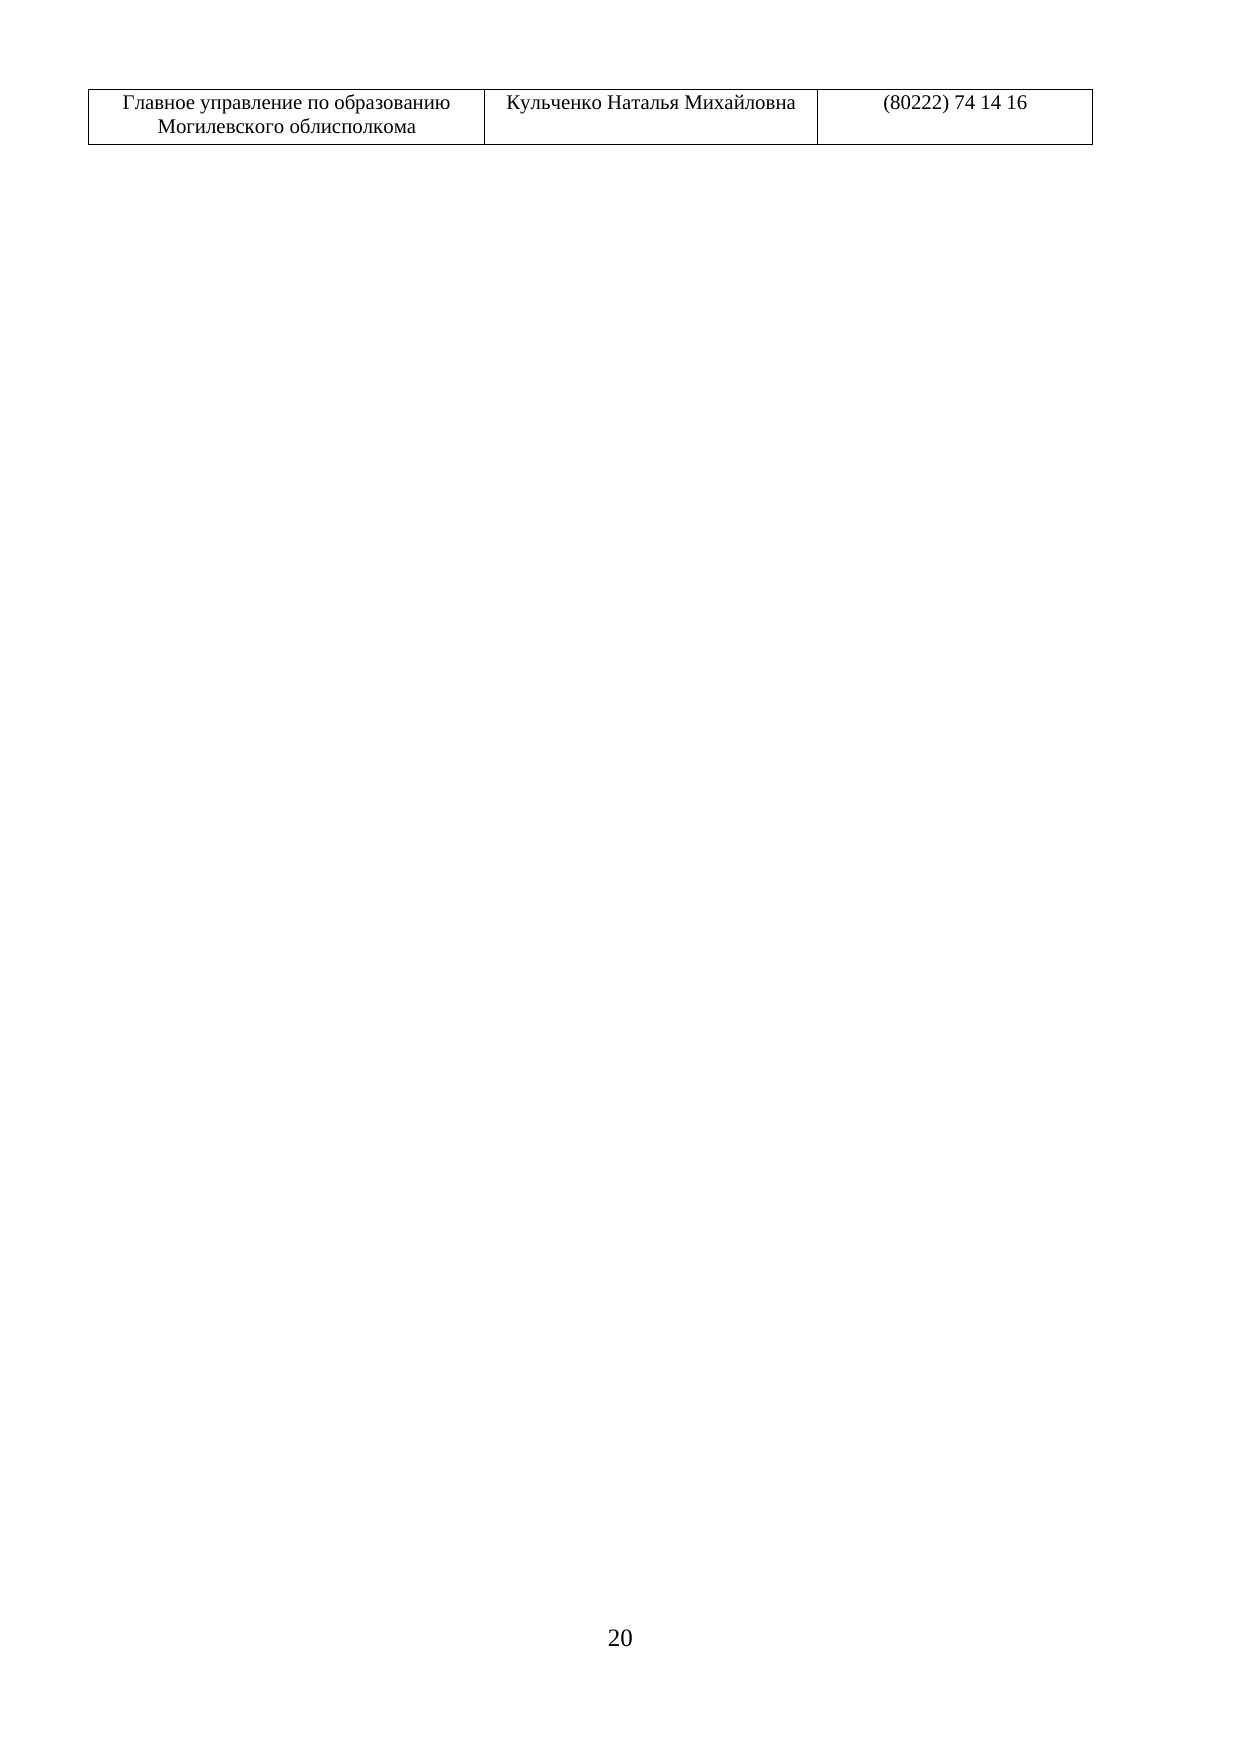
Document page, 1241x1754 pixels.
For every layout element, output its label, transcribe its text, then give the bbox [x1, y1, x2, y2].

table_cell (80222) 74 14 16 [818, 90, 1092, 144]
table_cell Кульченко Наталья Михайловна [485, 90, 817, 144]
table_cell Главное управление по образованию Могилевского облисполкома [89, 90, 484, 144]
